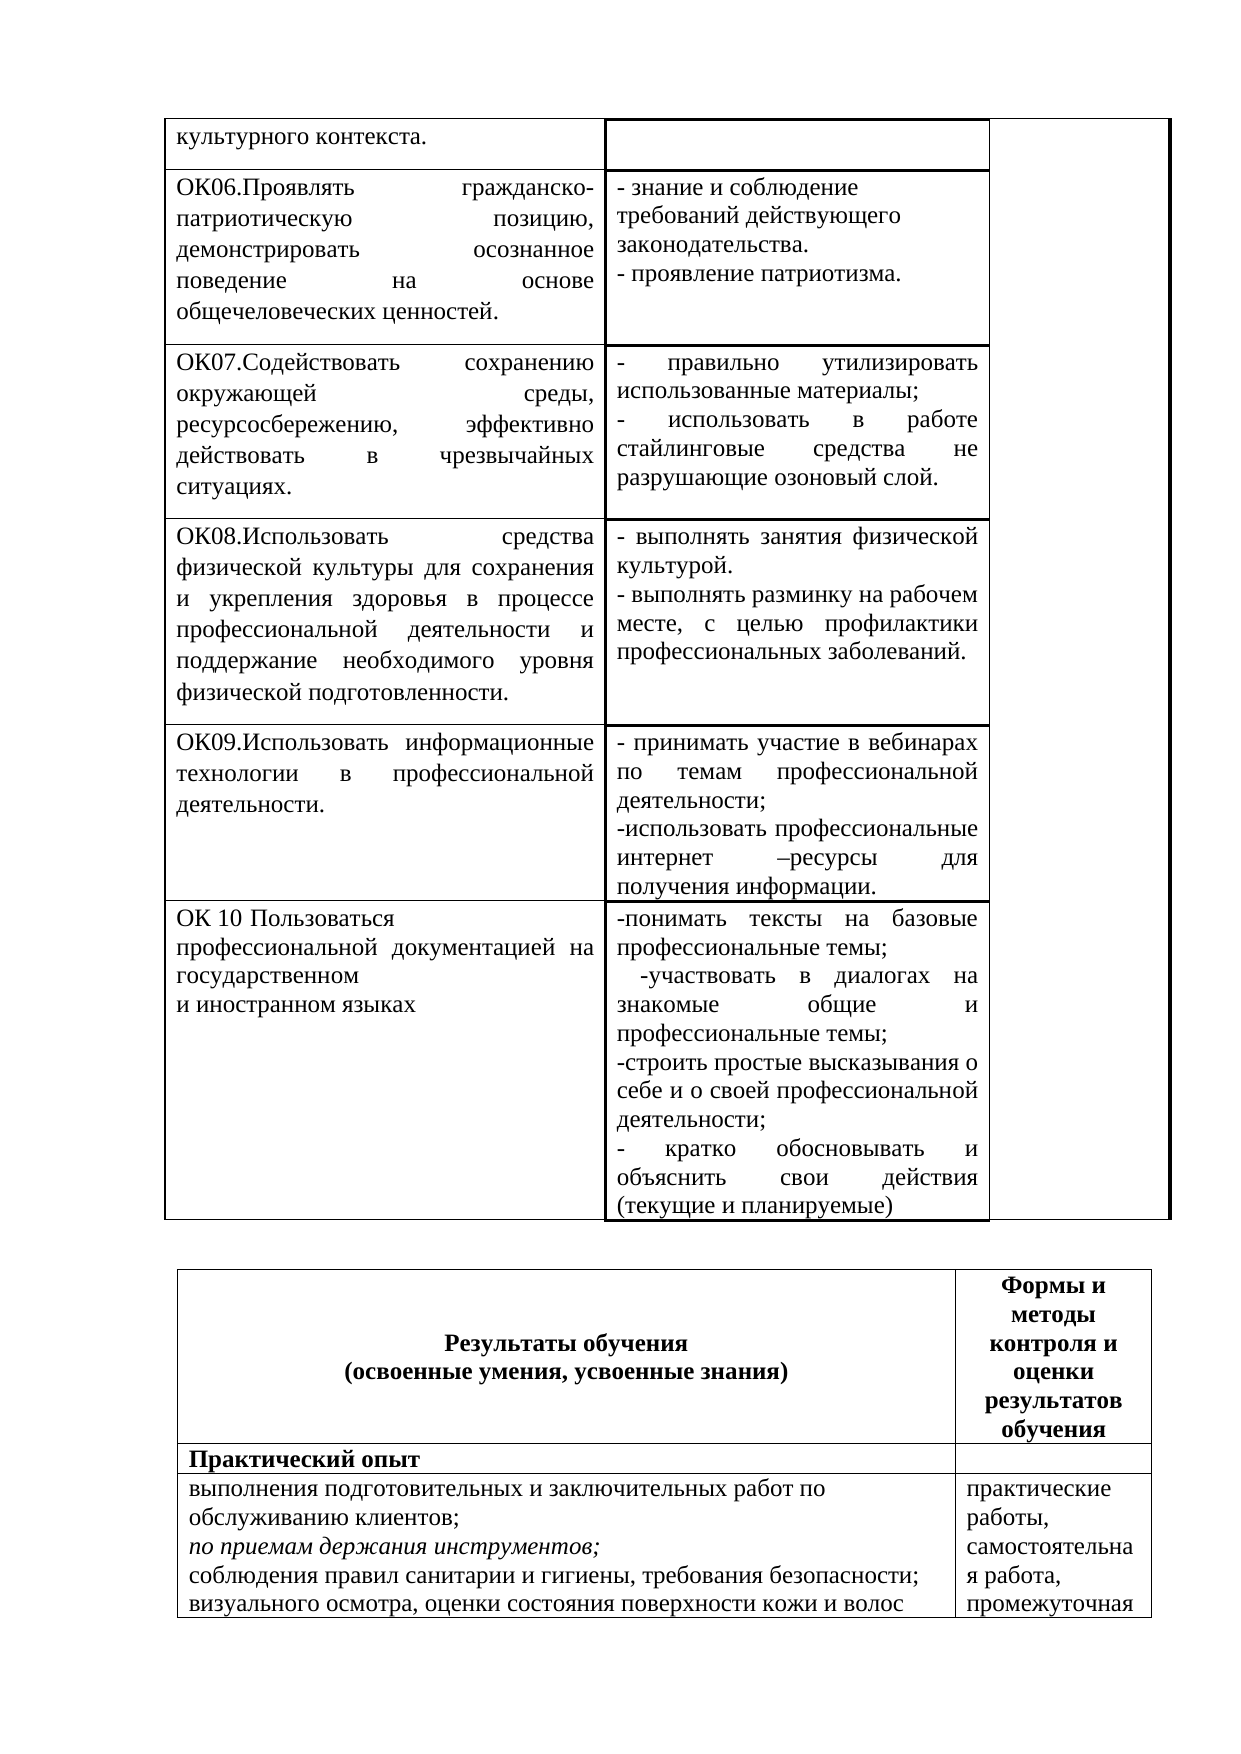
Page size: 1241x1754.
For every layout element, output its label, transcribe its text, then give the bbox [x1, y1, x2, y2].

table_header Результаты обучения (освоенные умения, усвоенные знания) [178, 1270, 955, 1443]
table_header Формы и методы контроля и оценки результатов обучения [956, 1270, 1151, 1443]
table_cell - принимать участие в вебинарах по темам профессиональной деятельности; -использовать профессиональные интернет –ресурсы для получения информации. [607, 727, 989, 900]
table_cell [607, 121, 989, 169]
table_cell ОК08.Использовать средства физической культуры для сохранения и укрепления здоровья в процессе профессиональной деятельности и поддержание необходимого уровня физической подготовленности. [166, 519, 604, 724]
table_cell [178, 1474, 955, 1617]
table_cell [956, 1474, 1151, 1617]
table_cell ОК09.Использовать информационные технологии в профессиональной деятельности. [166, 725, 604, 900]
table_cell ОК07.Содействовать сохранению окружающей среды, ресурсосбережению, эффективно действовать в чрезвычайных ситуациях. [166, 345, 604, 518]
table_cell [166, 119, 604, 169]
table_cell [956, 1444, 1151, 1472]
table_cell -понимать тексты на базовые профессиональные темы; -участвовать в диалогах на знакомые общие и профессиональные темы; -строить простые высказывания о себе и о своей профессиональной деятельности; - кратко обосновывать и объяснить свои действия (текущие и планируемые) [607, 903, 989, 1219]
table_cell - правильно утилизировать использованные материалы; - использовать в работе стайлинговые средства не разрушающие озоновый слой. [607, 347, 989, 518]
table_cell Практический опыт [178, 1444, 955, 1472]
table_cell - выполнять занятия физической культурой. - выполнять разминку на рабочем месте, с целью профилактики профессиональных заболеваний. [607, 521, 989, 724]
table_cell ОК 10 Пользоваться профессиональной документацией на государственном и иностранном языках [166, 901, 604, 1219]
table_cell ОК06.Проявлять гражданско-патриотическую позицию, демонстрировать осознанное поведение на основе общечеловеческих ценностей. [166, 170, 604, 343]
table_cell - знание и соблюдение требований действующего законодательства. - проявление патриотизма. [607, 172, 989, 343]
